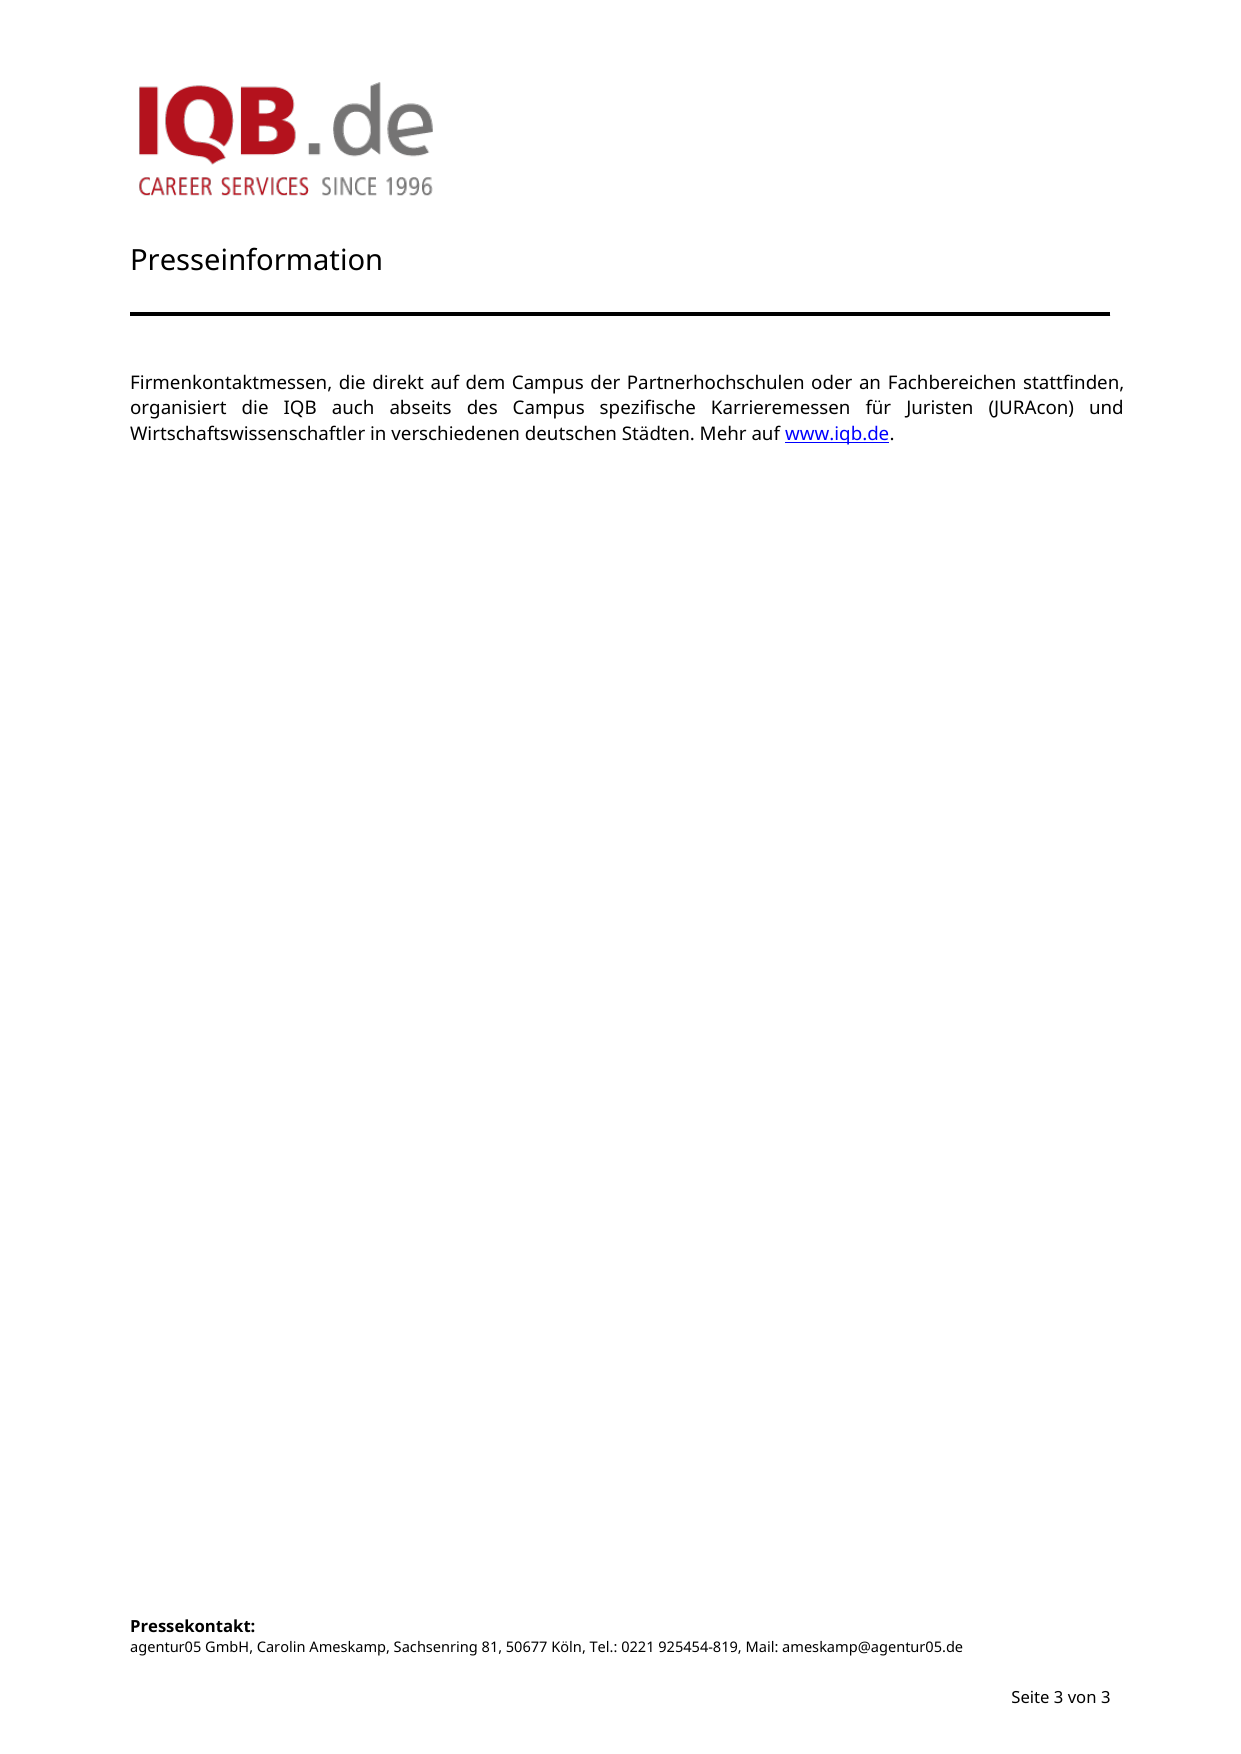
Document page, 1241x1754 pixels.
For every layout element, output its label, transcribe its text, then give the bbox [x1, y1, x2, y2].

picture [129, 73, 443, 212]
